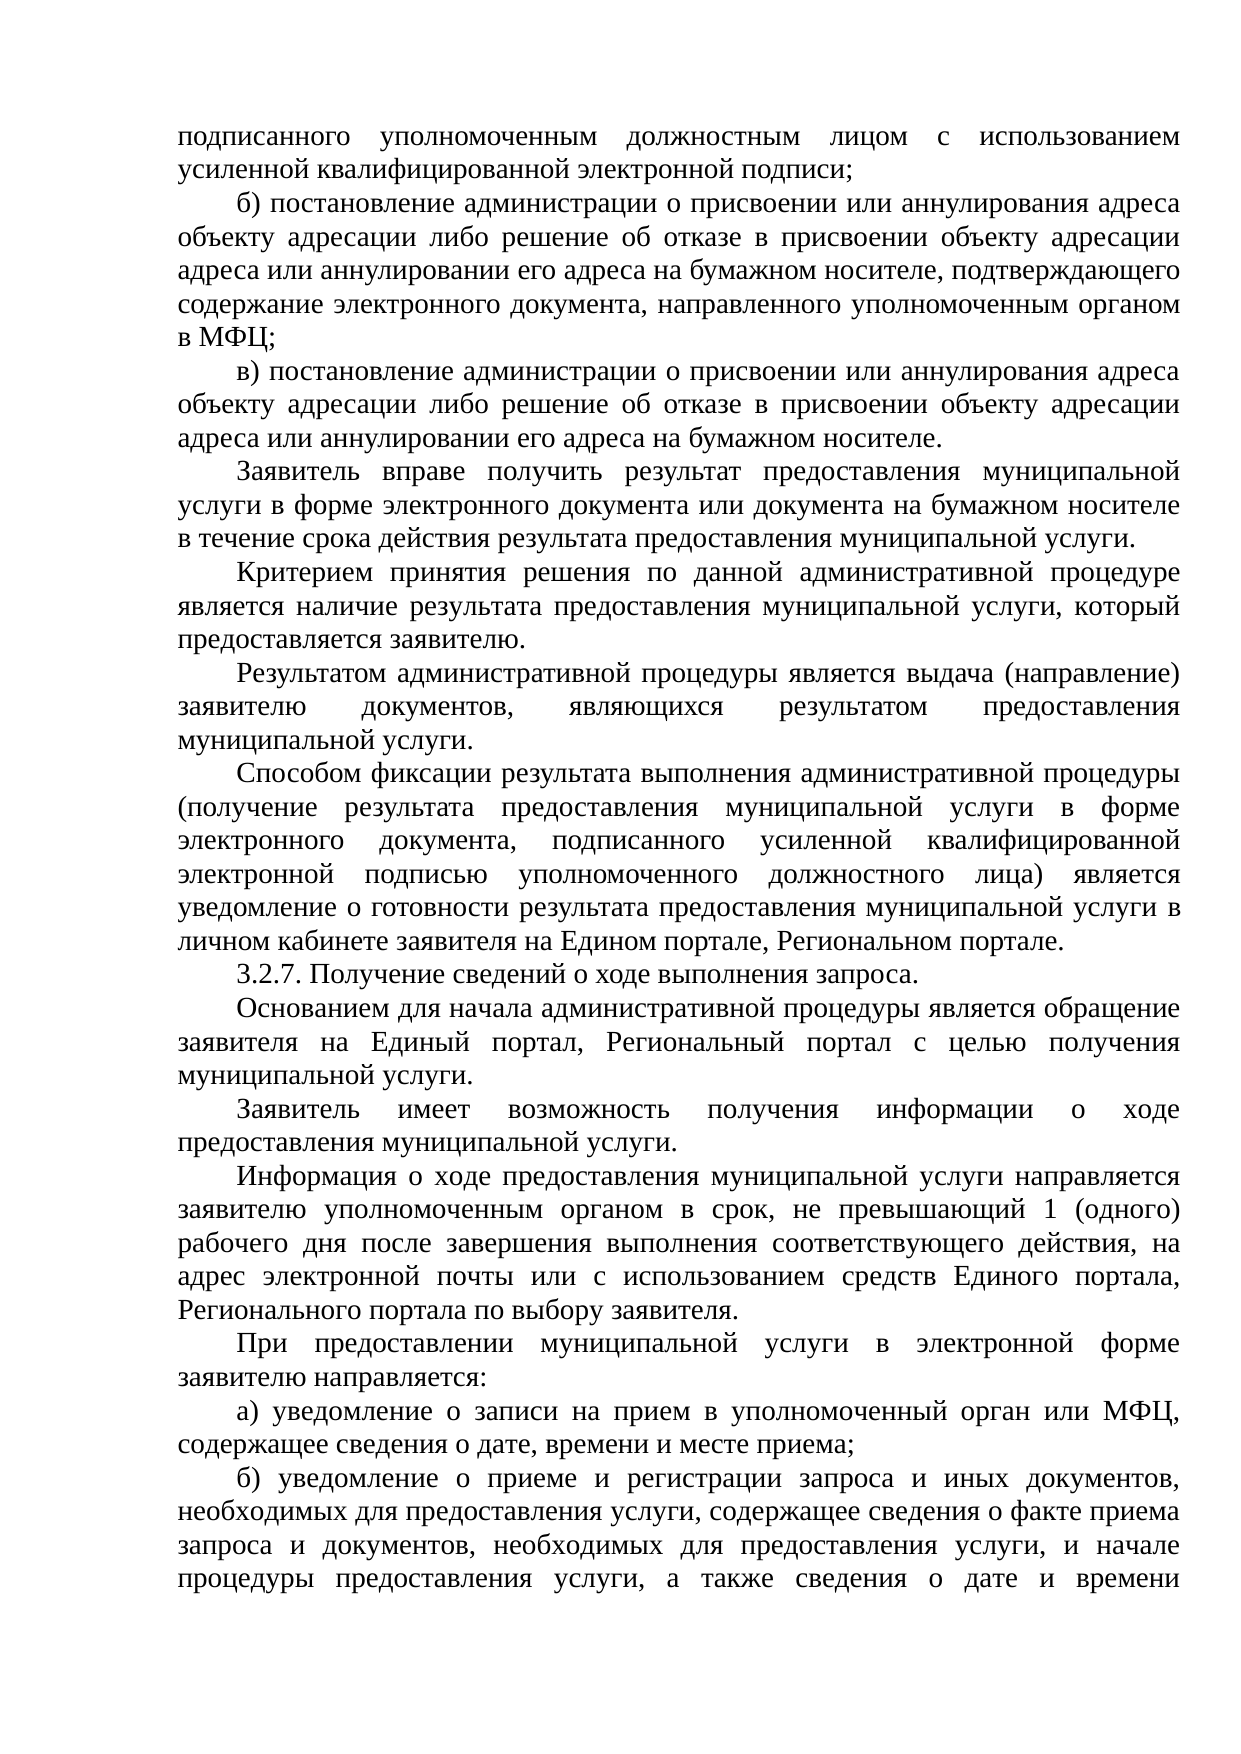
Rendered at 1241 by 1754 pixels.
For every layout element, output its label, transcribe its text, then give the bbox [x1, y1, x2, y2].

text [177, 1460, 1181, 1594]
text в) постановление администрации о присвоении или аннулирования адреса объекту адресации либо решение об отказе в присвоении объекту адресации адреса или аннулировании его адреса на бумажном носителе. [177, 353, 1181, 453]
text Основанием для начала административной процедуры является обращение заявителя на Единый портал, Региональный портал с целью получения муниципальной услуги. [177, 990, 1181, 1091]
text Результатом административной процедуры является выдача (направление) заявителю документов, являющихся результатом предоставления муниципальной услуги. [177, 655, 1181, 755]
text Информация о ходе предоставления муниципальной услуги направляется заявителю уполномоченным органом в срок, не превышающий 1 (одного) рабочего дня после завершения выполнения соответствующего действия, на адрес электронной почты или с использованием средств Единого портала, Регионального портала по выбору заявителя. [177, 1158, 1181, 1326]
text а) уведомление о записи на прием в уполномоченный орган или МФЦ, содержащее сведения о дате, времени и месте приема; [177, 1393, 1181, 1460]
text Способом фиксации результата выполнения административной процедуры (получение результата предоставления муниципальной услуги в форме электронного документа, подписанного усиленной квалифицированной электронной подписью уполномоченного должностного лица) является уведомление о готовности результата предоставления муниципальной услуги в личном кабинете заявителя на Едином портале, Региональном портале. [177, 755, 1181, 957]
text б) постановление администрации о присвоении или аннулирования адреса объекту адресации либо решение об отказе в присвоении объекту адресации адреса или аннулировании его адреса на бумажном носителе, подтверждающего содержание электронного документа, направленного уполномоченным органом в МФЦ; [177, 185, 1181, 353]
text Заявитель вправе получить результат предоставления муниципальной услуги в форме электронного документа или документа на бумажном носителе в течение срока действия результата предоставления муниципальной услуги. [177, 453, 1181, 554]
text При предоставлении муниципальной услуги в электронной форме заявителю направляется: [177, 1326, 1181, 1393]
text Критерием принятия решения по данной административной процедуре является наличие результата предоставления муниципальной услуги, который предоставляется заявителю. [177, 554, 1181, 655]
text 3.2.7. Получение сведений о ходе выполнения запроса. [177, 957, 1181, 990]
text Заявитель имеет возможность получения информации о ходе предоставления муниципальной услуги. [177, 1091, 1181, 1158]
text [177, 118, 1181, 185]
